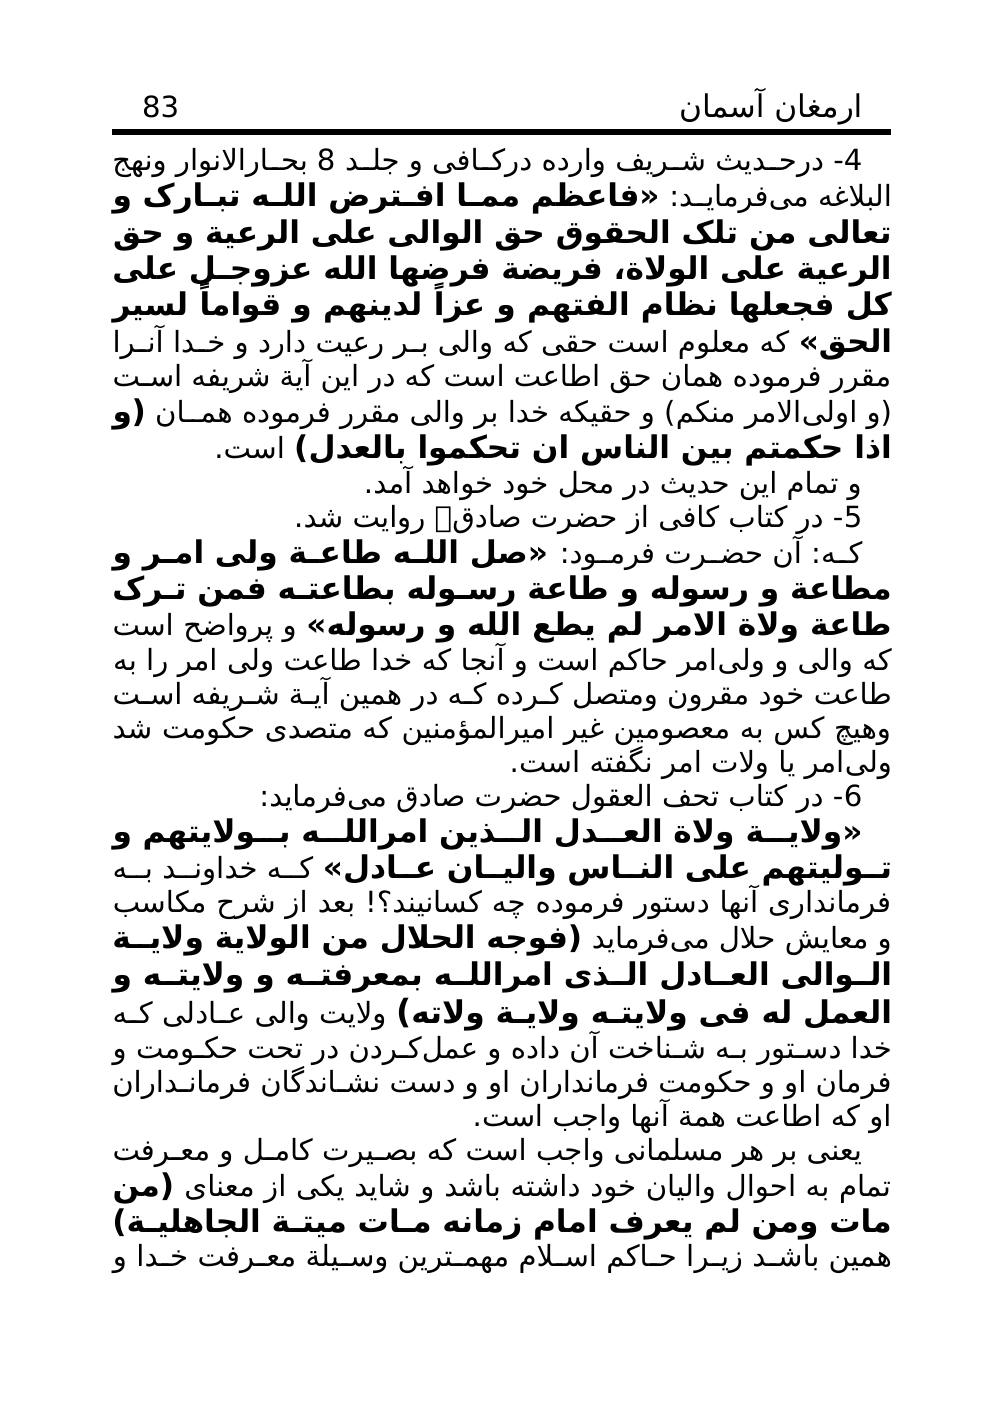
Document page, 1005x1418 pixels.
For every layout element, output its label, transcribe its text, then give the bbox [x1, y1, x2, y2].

text «ولایة ولاة العدل الذین امرالله بولایتهم و تولیتهم علی الناس والیان عادل» که خداوند به فرمانداری آنها دستور فرموده چه کسانیند؟! بعد از شرح مکاسب و معایش حلال می‌فرماید (فوجه الحلال من الولایة ولایة الوالی العادل الذی امرالله بمعرفته و ولایته و العمل له فی ولایته ولایة ولاته) ولایت والی عادلی که خدا دستور به شناخت آن داده و عمل‌کردن در تحت حکومت و فرمان او و حکومت فرمانداران او و دست ‌نشاندگان فرمانداران او که اطاعت همة آنها واجب است. [112, 813, 892, 1133]
text 6- در کتاب تحف العقول حضرت صادق می‌فرماید: [112, 779, 892, 813]
text 5- در کتاب کافی از حضرت صادق روایت شد. [112, 500, 892, 534]
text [112, 1133, 892, 1274]
text که: آن حضرت فرمود: «صل الله طاعة ولی امر و مطاعة و رسوله و طاعة رسوله بطاعته فمن ترک طاعة ولاة الامر لم یطع الله و رسوله» و پرواضح است که والی و ولی‌امر حاکم است و آنجا که خدا طاعت ولی ‌امر را به طاعت خود مقرون ومتصل کرده که در همین آیة شریفه است وهیچ کس به معصومین غیر امیرالمؤمنین که متصدی حکومت شد ولی‌امر یا ولات امر نگفته است. [112, 534, 892, 779]
text و تمام این حدیث در محل خود خواهد آمد. [112, 466, 892, 500]
text 4- درحدیث شریف وارده درکافی و جلد 8 بحارالانوار ونهج ‌البلاغه می‌فرماید: «فاعظم مما افترض الله تبارک و تعالی من تلک الحقوق حق الوالی علی الرعیة و حق الرعیة علی الولاة، فریضة فرضها الله عزوجل علی کل فجعلها نظام الفتهم و عزاً لدینهم و قواماً لسیر الحق» که معلوم است حقی که والی بر رعیت دارد و خدا آنرا مقرر فرموده همان حق اطاعت است که در این آیة شریفه است (و اولی‌الامر منکم) و حقیکه خدا بر والی مقرر فرموده همان (و اذا حکمتم بین الناس ان تحکموا بالعدل) است. [112, 144, 892, 466]
